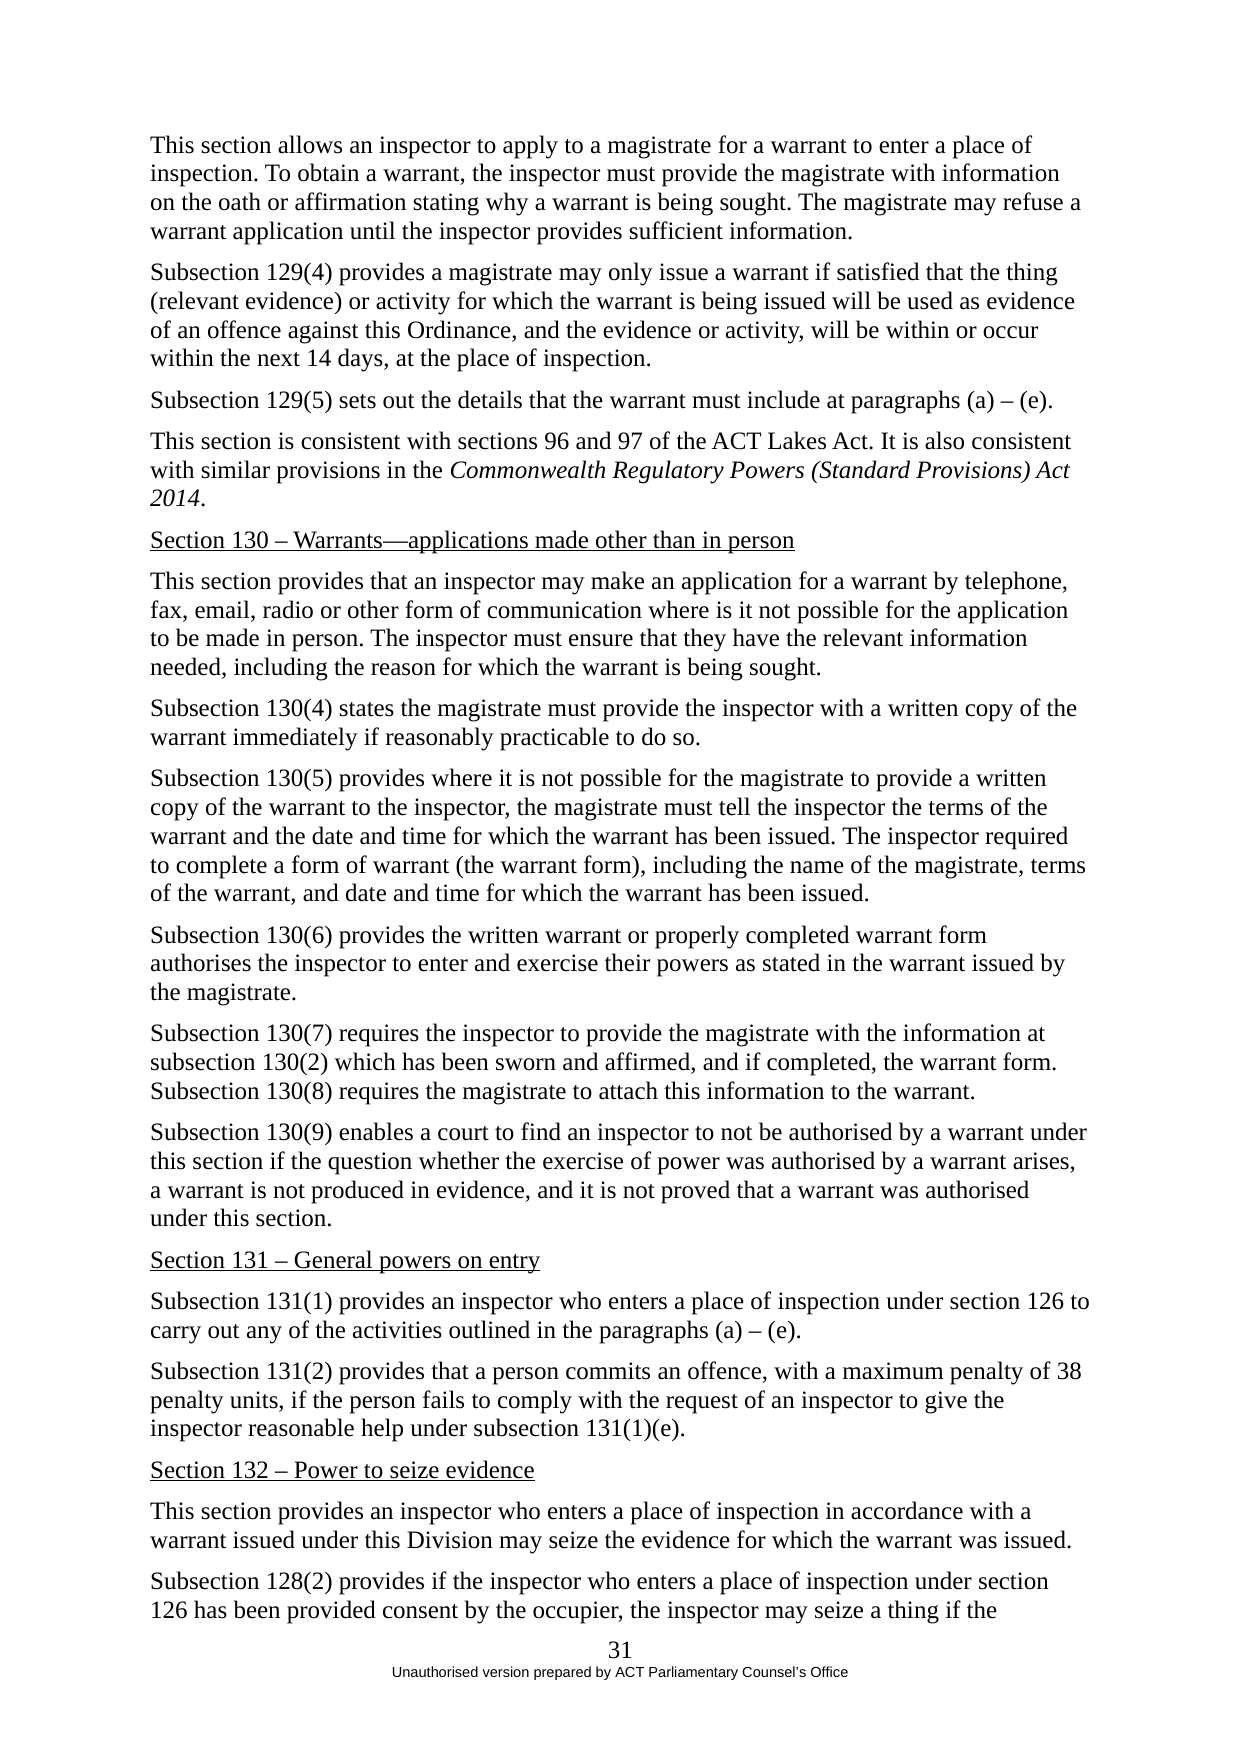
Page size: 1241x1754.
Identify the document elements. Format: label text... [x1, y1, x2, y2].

text This section provides that an inspector may make an application for a warrant by telephone, fax, email, radio or other form of communication where is it not possible for the application to be made in person. The inspector must ensure that they have the relevant information needed, including the reason for which the warrant is being sought. [150, 566, 1090, 681]
text This section is consistent with sections 96 and 97 of the ACT Lakes Act. It is also consistent with similar provisions in the Commonwealth Regulatory Powers (Standard Provisions) Act 2014. [150, 426, 1090, 512]
text Subsection 130(5) provides where it is not possible for the magistrate to provide a written copy of the warrant to the inspector, the magistrate must tell the inspector the terms of the warrant and the date and time for which the warrant has been issued. The inspector required to complete a form of warrant (the warrant form), including the name of the magistrate, terms of the warrant, and date and time for which the warrant has been issued. [150, 763, 1090, 907]
text Section 131 – General powers on entry [150, 1245, 1090, 1273]
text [150, 1566, 1090, 1623]
text Section 132 – Power to seize evidence [150, 1455, 1090, 1483]
text Subsection 130(4) states the magistrate must provide the inspector with a written copy of the warrant immediately if reasonably practicable to do so. [150, 693, 1090, 751]
text Subsection 130(9) enables a court to find an inspector to not be authorised by a warrant under this section if the question whether the exercise of power was authorised by a warrant arises, a warrant is not produced in evidence, and it is not proved that a warrant was authorised under this section. [150, 1117, 1090, 1232]
text This section allows an inspector to apply to a magistrate for a warrant to enter a place of inspection. To obtain a warrant, the inspector must provide the magistrate with information on the oath or affirmation stating why a warrant is being sought. The magistrate may refuse a warrant application until the inspector provides sufficient information. [150, 130, 1090, 245]
text This section provides an inspector who enters a place of inspection in accordance with a warrant issued under this Division may seize the evidence for which the warrant was issued. [150, 1496, 1090, 1553]
text Subsection 129(5) sets out the details that the warrant must include at paragraphs (a) – (e). [150, 385, 1090, 413]
text Section 130 – Warrants—applications made other than in person [150, 525, 1090, 553]
text Subsection 130(7) requires the inspector to provide the magistrate with the information at subsection 130(2) which has been sworn and affirmed, and if completed, the warrant form. Subsection 130(8) requires the magistrate to attach this information to the warrant. [150, 1018, 1090, 1105]
text Subsection 131(1) provides an inspector who enters a place of inspection under section 126 to carry out any of the activities outlined in the paragraphs (a) – (e). [150, 1286, 1090, 1343]
text Subsection 129(4) provides a magistrate may only issue a warrant if satisfied that the thing (relevant evidence) or activity for which the warrant is being issued will be used as evidence of an offence against this Ordinance, and the evidence or activity, will be within or occur within the next 14 days, at the place of inspection. [150, 257, 1090, 372]
text Subsection 131(2) provides that a person commits an offence, with a maximum penalty of 38 penalty units, if the person fails to comply with the request of an inspector to give the inspector reasonable help under subsection 131(1)(e). [150, 1356, 1090, 1442]
text Subsection 130(6) provides the written warrant or properly completed warrant form authorises the inspector to enter and exercise their powers as stated in the warrant issued by the magistrate. [150, 920, 1090, 1006]
